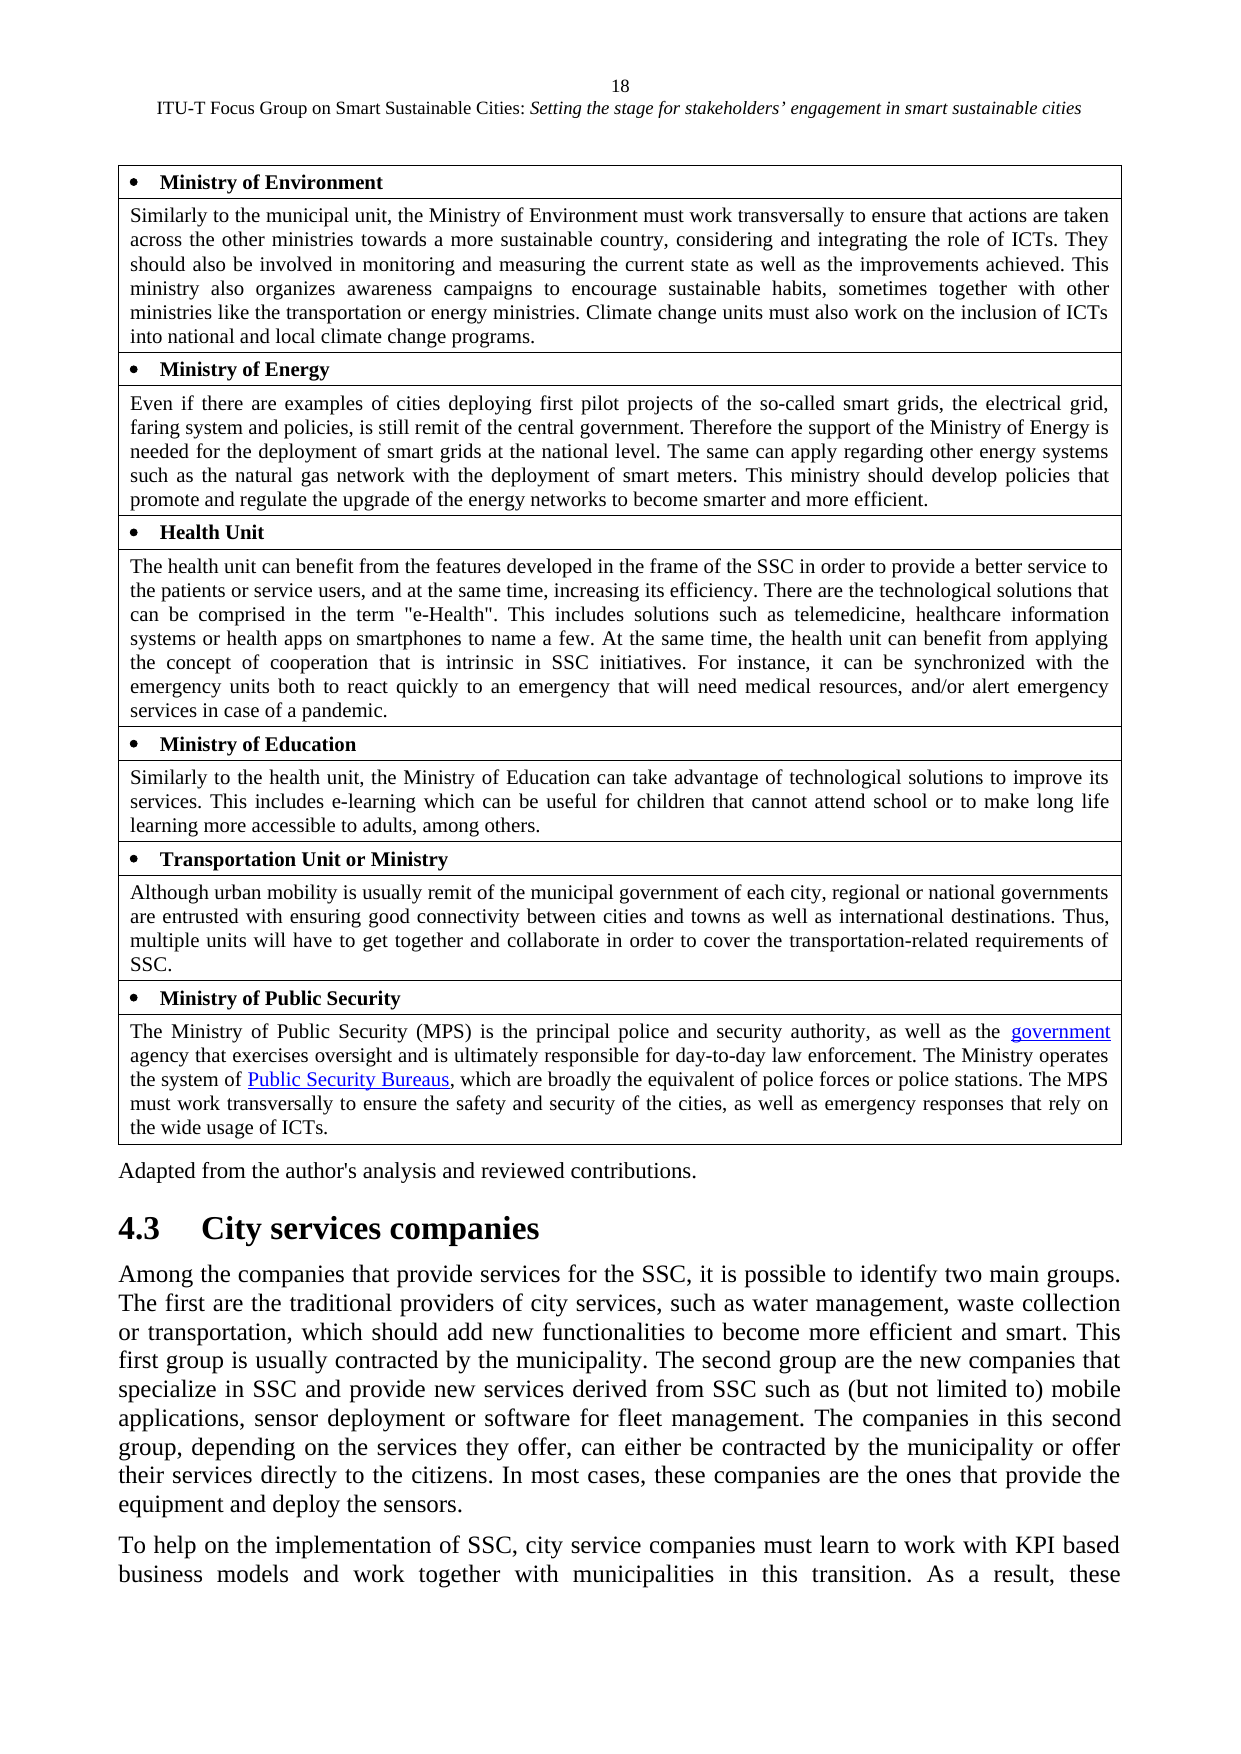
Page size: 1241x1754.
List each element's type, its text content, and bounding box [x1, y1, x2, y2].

table_cell Ministry of Education [119, 727, 1121, 760]
table_cell The Ministry of Public Security (MPS) is the principal police and security authority, as well as the government agency that exercises oversight and is ultimately responsible for day-to-day law enforcement. The Ministry operates the system of Public Security Bureaus, which are broadly the equivalent of police forces or police stations. The MPS must work transversally to ensure the safety and security of the cities, as well as emergency responses that rely on the wide usage of ICTs. [119, 1015, 1121, 1143]
table_cell Similarly to the health unit, the Ministry of Education can take advantage of technological solutions to improve its services. This includes e-learning which can be useful for children that cannot attend school or to make long life learning more accessible to adults, among others. [119, 761, 1121, 841]
subtitle 4.3 City services companies [118, 1208, 1122, 1247]
table_cell Ministry of Public Security [119, 981, 1121, 1014]
table_cell Similarly to the municipal unit, the Ministry of Environment must work transversally to ensure that actions are taken across the other ministries towards a more sustainable country, considering and integrating the role of ICTs. They should also be involved in monitoring and measuring the current state as well as the improvements achieved. This ministry also organizes awareness campaigns to encourage sustainable habits, sometimes together with other ministries like the transportation or energy ministries. Climate change units must also work on the inclusion of ICTs into national and local climate change programs. [119, 199, 1121, 352]
text Among the companies that provide services for the SSC, it is possible to identify two main groups. The first are the traditional providers of city services, such as water management, waste collection or transportation, which should add new functionalities to become more efficient and smart. This first group is usually contracted by the municipality. The second group are the new companies that specialize in SSC and provide new services derived from SSC such as (but not limited to) mobile applications, sensor deployment or software for fleet management. The companies in this second group, depending on the services they offer, can either be contracted by the municipality or offer their services directly to the citizens. In most cases, these companies are the ones that provide the equipment and deploy the sensors. [118, 1259, 1122, 1518]
table_cell Even if there are examples of cities deploying first pilot projects of the so-called smart grids, the electrical grid, faring system and policies, is still remit of the central government. Therefore the support of the Ministry of Energy is needed for the deployment of smart grids at the national level. The same can apply regarding other energy systems such as the natural gas network with the deployment of smart meters. This ministry should develop policies that promote and regulate the upgrade of the energy networks to become smarter and more efficient. [119, 386, 1121, 515]
table_cell Ministry of Environment [119, 166, 1121, 198]
table_cell Transportation Unit or Ministry [119, 842, 1121, 875]
table_cell Health Unit [119, 516, 1121, 548]
table_cell The health unit can benefit from the features developed in the frame of the SSC in order to provide a better service to the patients or service users, and at the same time, increasing its efficiency. There are the technological solutions that can be comprised in the term "e-Health". This includes solutions such as telemedicine, healthcare information systems or health apps on smartphones to name a few. At the same time, the health unit can benefit from applying the concept of cooperation that is intrinsic in SSC initiatives. For instance, it can be synchronized with the emergency units both to react quickly to an emergency that will need medical resources, and/or alert emergency services in case of a pandemic. [119, 550, 1121, 726]
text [118, 1530, 1122, 1588]
table_cell Although urban mobility is usually remit of the municipal government of each city, regional or national governments are entrusted with ensuring good connectivity between cities and towns as well as international destinations. Thus, multiple units will have to get together and collaborate in order to cover the transportation-related requirements of SSC. [119, 876, 1121, 980]
text Adapted from the author's analysis and reviewed contributions. [118, 1157, 1122, 1183]
table_cell Ministry of Energy [119, 353, 1121, 385]
